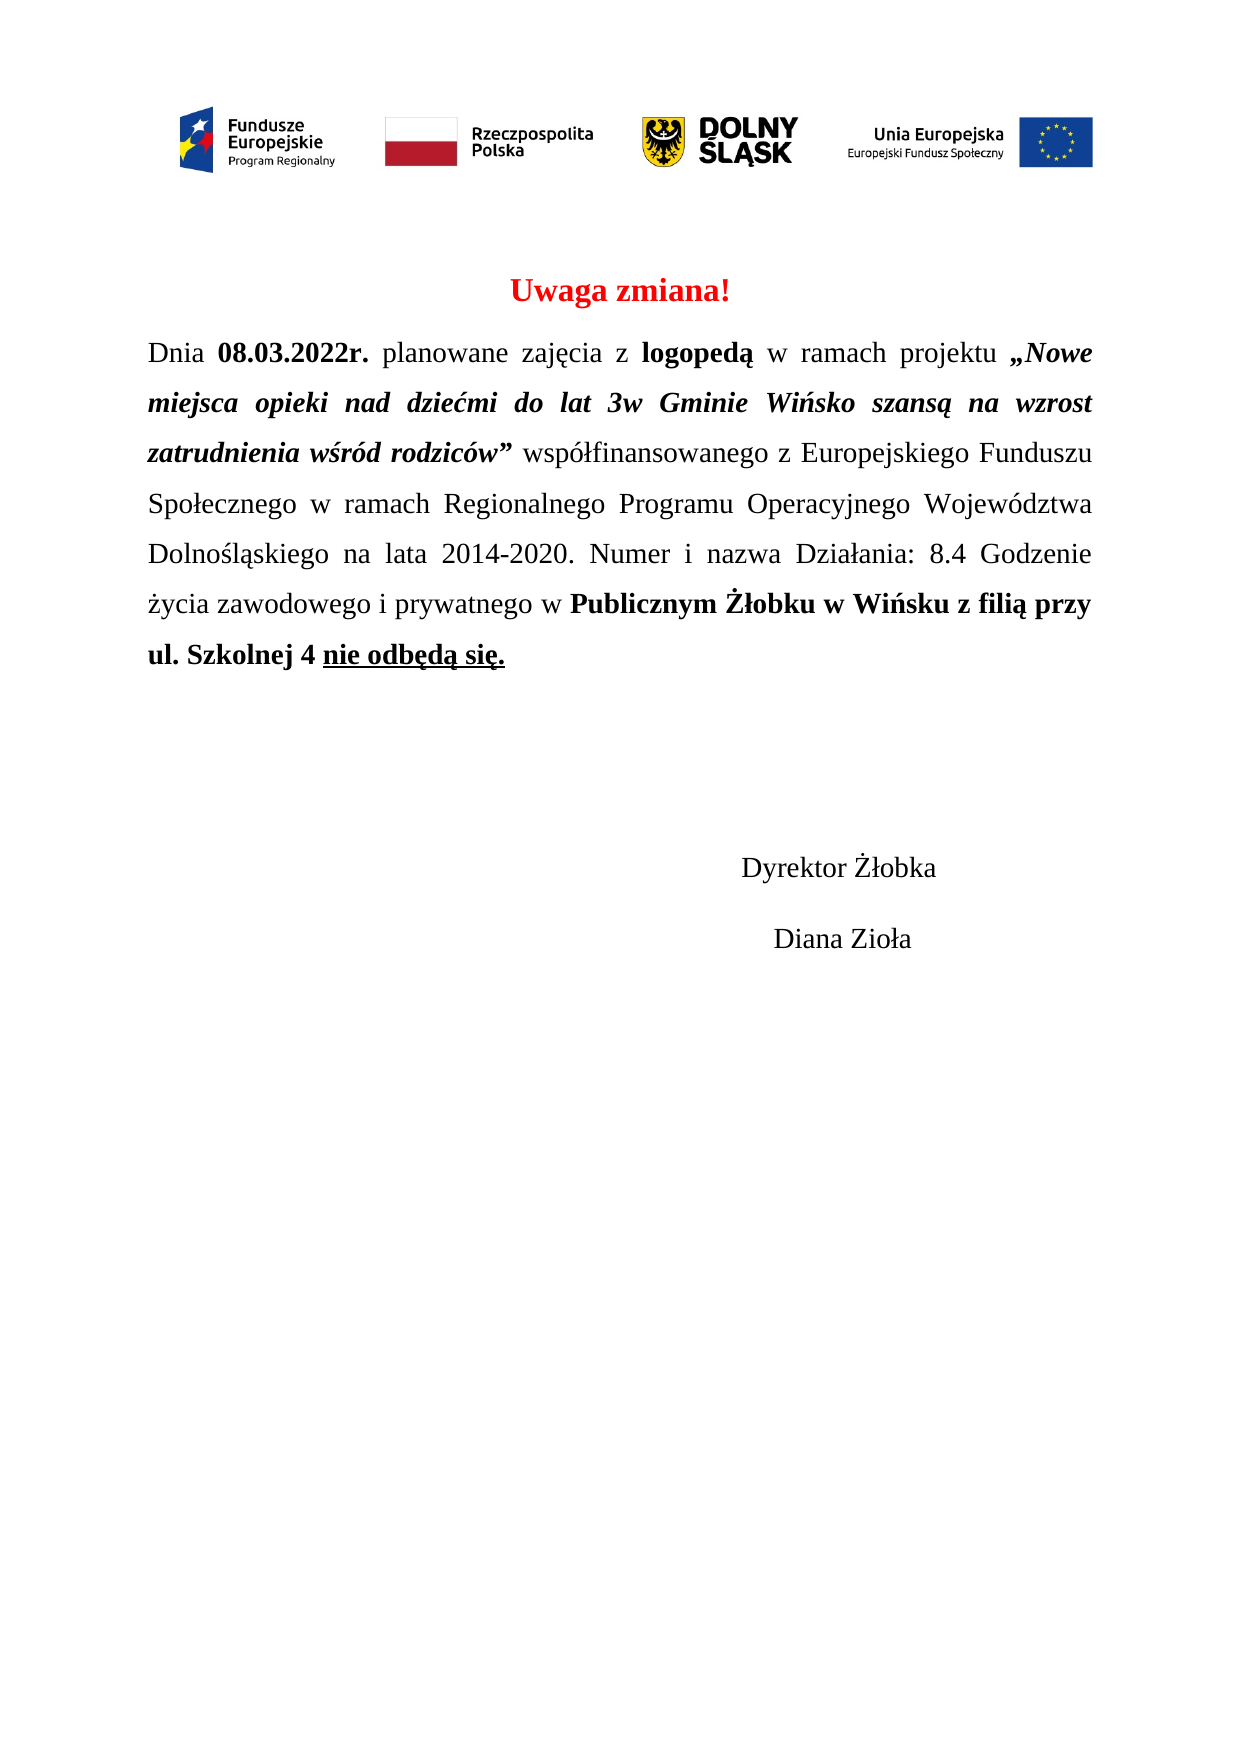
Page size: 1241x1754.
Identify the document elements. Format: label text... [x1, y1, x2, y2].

text Uwaga zmiana! [148, 270, 1093, 308]
text Dyrektor Żłobka [148, 850, 1093, 884]
text Diana Zioła [148, 921, 1093, 955]
picture [147, 73, 1093, 206]
text Dnia 08.03.2022r. planowane zajęcia z logopedą w ramach projektu „Nowe miejsca opieki nad dziećmi do lat 3w Gminie Wińsko szansą na wzrost zatrudnienia wśród rodziców” współfinansowanego z Europejskiego Funduszu Społecznego w ramach Regionalnego Programu Operacyjnego Województwa Dolnośląskiego na lata 2014-2020. Numer i nazwa Działania: 8.4 Godzenie życia zawodowego i prywatnego w Publicznym Żłobku w Wińsku z filią przy ul. Szkolnej 4 nie odbędą się. [148, 335, 1093, 670]
